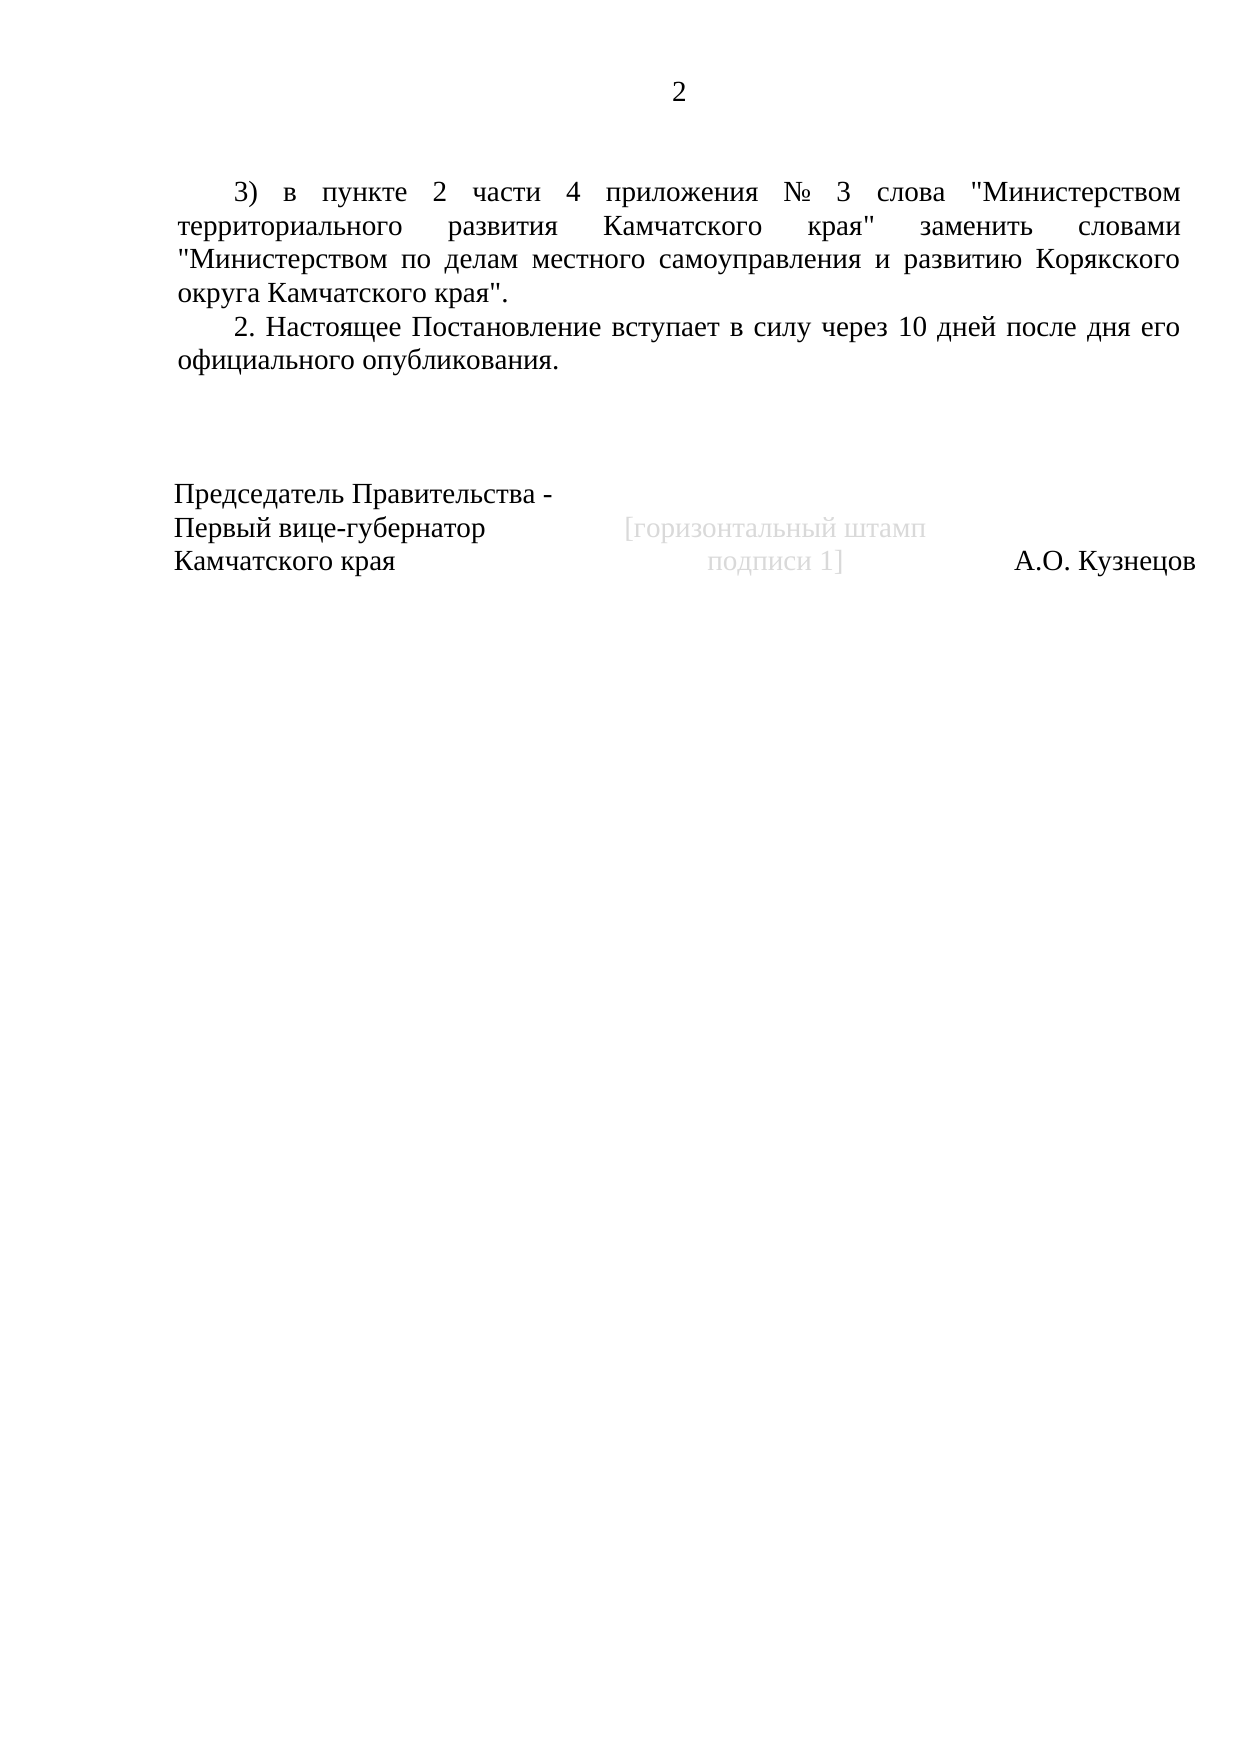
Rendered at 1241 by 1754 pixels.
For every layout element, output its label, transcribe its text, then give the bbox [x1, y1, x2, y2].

table_header Председатель Правительства - Первый вице-губернатор Камчатского края [163, 376, 576, 611]
text 3) в пункте 2 части 4 приложения № 3 слова "Министерством территориального развития Камчатского края" заменить словами "Министерством по делам местного самоуправления и развитию Корякского округа Камчатского края". [177, 174, 1181, 309]
table_header А.О. Кузнецов [975, 376, 1211, 611]
text 2. Настоящее Постановление вступает в силу через 10 дней после дня его официального опубликования. [177, 309, 1181, 376]
table_header [горизонтальный штамп подписи 1] [576, 376, 974, 611]
